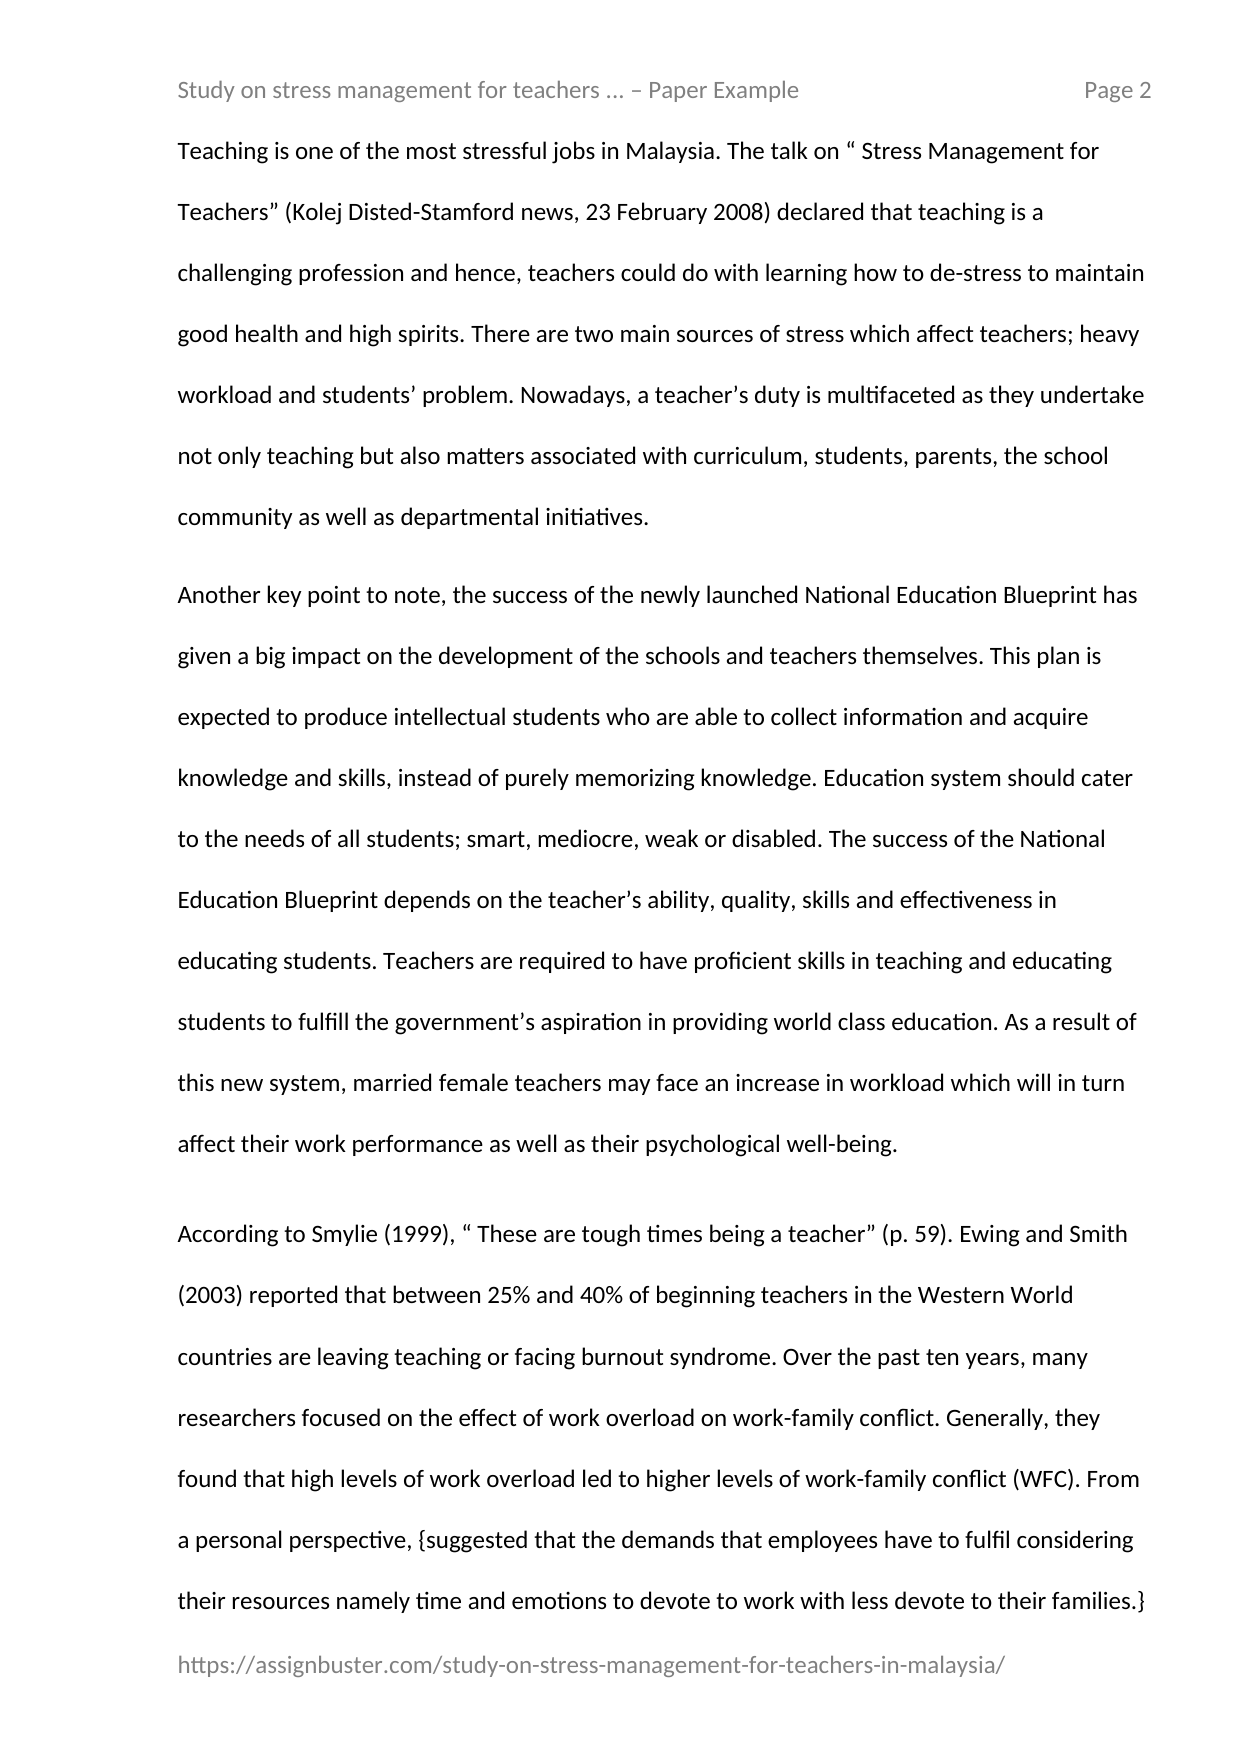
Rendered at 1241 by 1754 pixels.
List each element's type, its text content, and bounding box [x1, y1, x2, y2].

text Teaching is one of the most stressful jobs in Malaysia. The talk on “ Stress Management for Teachers” (Kolej Disted-Stamford news, 23 February 2008) declared that teaching is a challenging profession and hence, teachers could do with learning how to de-stress to maintain good health and high spirits. There are two main sources of stress which affect teachers; heavy workload and students’ problem. Nowadays, a teacher’s duty is multifaceted as they undertake not only teaching but also matters associated with curriculum, students, parents, the school community as well as departmental initiatives. [177, 135, 1152, 532]
text Another key point to note, the success of the newly launched National Education Blueprint has given a big impact on the development of the schools and teachers themselves. This plan is expected to produce intellectual students who are able to collect information and acquire knowledge and skills, instead of purely memorizing knowledge. Education system should cater to the needs of all students; smart, mediocre, weak or disabled. The success of the National Education Blueprint depends on the teacher’s ability, quality, skills and effectiveness in educating students. Teachers are required to have proficient skills in teaching and educating students to fulfill the government’s aspiration in providing world class education. As a result of this new system, married female teachers may face an increase in workload which will in turn affect their work performance as well as their psychological well-being. [177, 579, 1152, 1159]
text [177, 1219, 1152, 1615]
